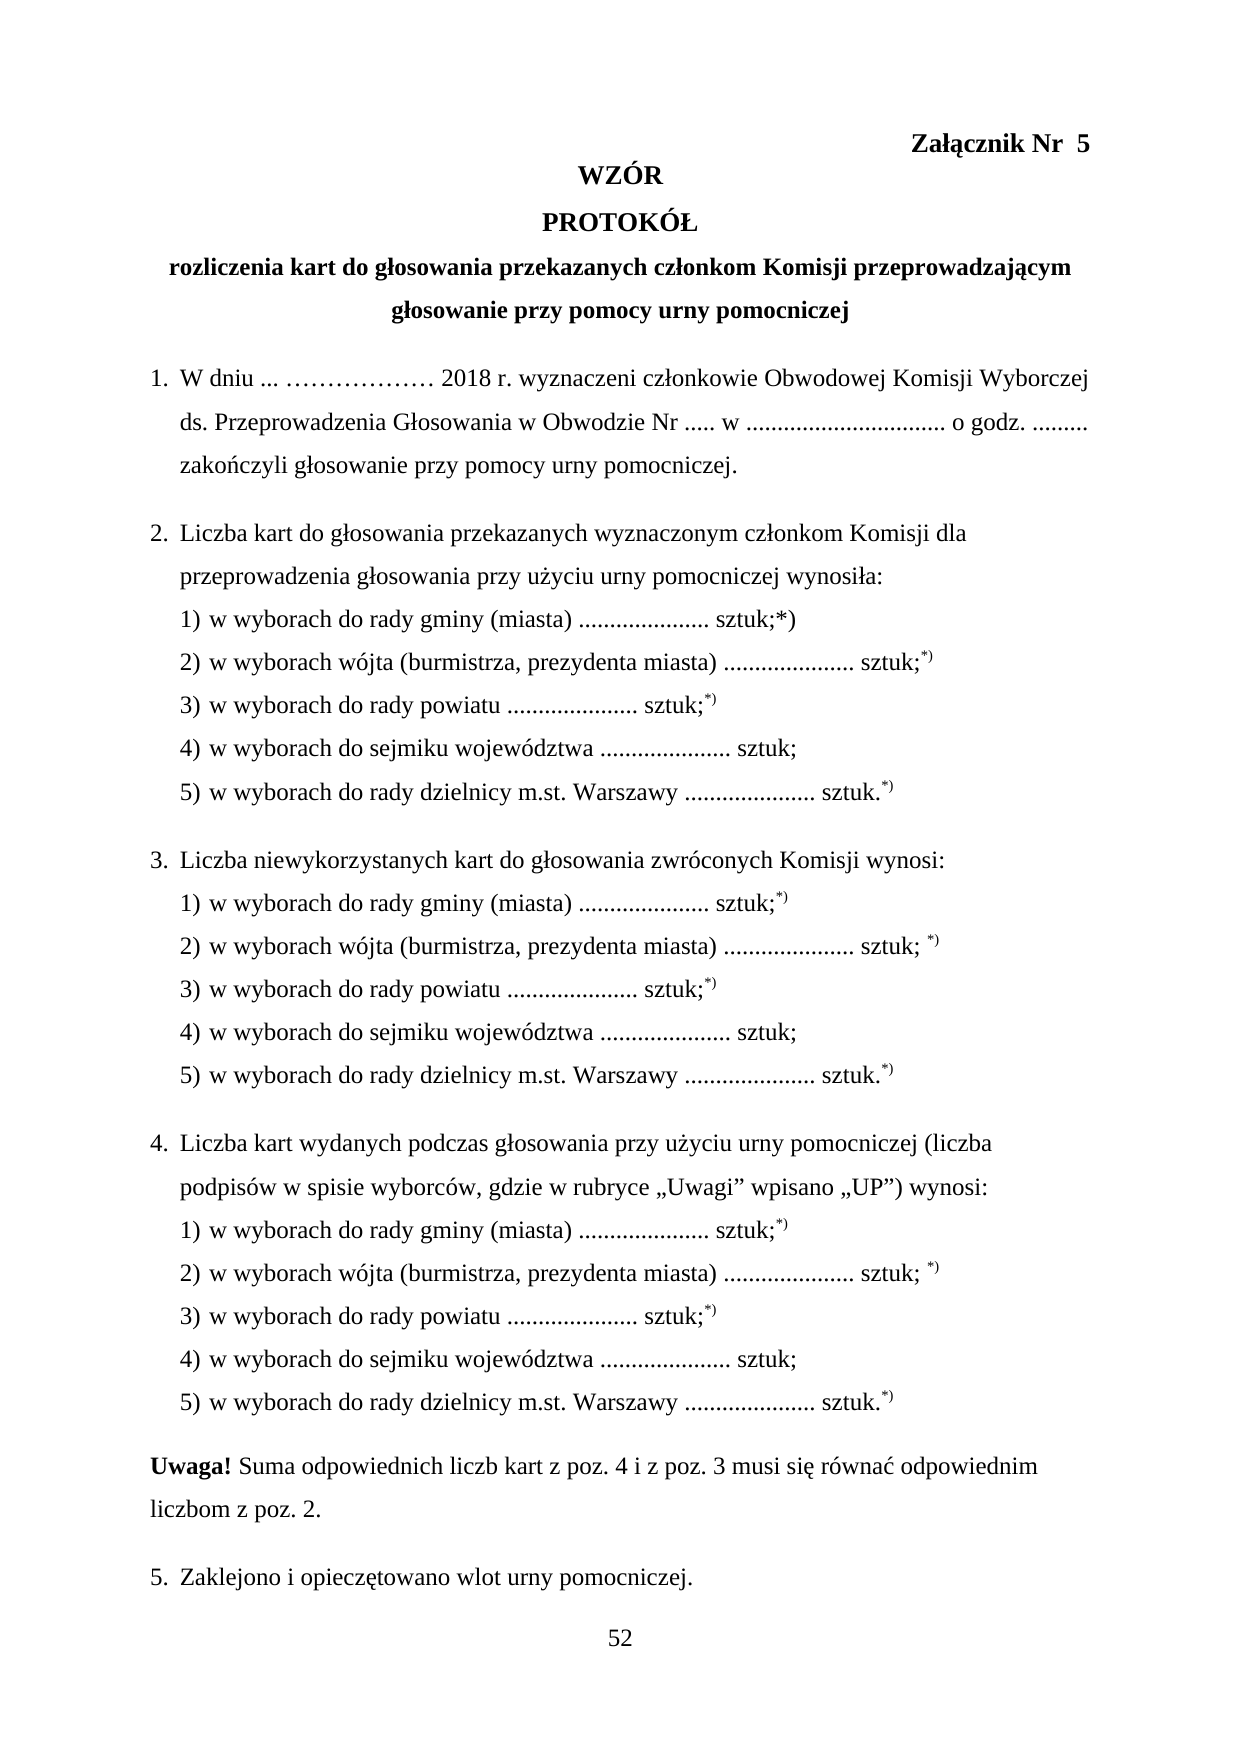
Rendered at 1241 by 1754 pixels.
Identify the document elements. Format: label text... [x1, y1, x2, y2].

list 2. Liczba kart do głosowania przekazanych wyznaczonym członkom Komisji dla przeprowadzenia głosowania przy użyciu urny pomocniczej wynosiła: [150, 518, 1090, 590]
list 4. Liczba kart wydanych podczas głosowania przy użyciu urny pomocniczej (liczba podpisów w spisie wyborców, gdzie w rubryce „Uwagi” wpisano „UP”) wynosi: [150, 1128, 1090, 1200]
list 5. Zaklejono i opieczętowano wlot urny pomocniczej. [150, 1562, 1090, 1591]
list 4) w wyborach do sejmiku województwa ..................... sztuk; [179, 1344, 1090, 1373]
list 5) w wyborach do rady dzielnicy m.st. Warszawy ..................... sztuk.*) [179, 1387, 1090, 1416]
list 1) w wyborach do rady gminy (miasta) ..................... sztuk;*) [179, 604, 1090, 633]
list 3. Liczba niewykorzystanych kart do głosowania zwróconych Komisji wynosi: [150, 845, 1090, 873]
list 3) w wyborach do rady powiatu ..................... sztuk;*) [179, 1301, 1090, 1330]
text rozliczenia kart do głosowania przekazanych członkom Komisji przeprowadzającym głosowanie przy pomocy urny pomocniczej [150, 252, 1090, 324]
list 3) w wyborach do rady powiatu ..................... sztuk;*) [179, 690, 1090, 719]
list 3) w wyborach do rady powiatu ..................... sztuk;*) [179, 974, 1090, 1003]
list 2) w wyborach wójta (burmistrza, prezydenta miasta) ..................... sztuk;*) [179, 647, 1090, 676]
list 2) w wyborach wójta (burmistrza, prezydenta miasta) ..................... sztuk; *) [179, 1258, 1090, 1287]
text WZÓR [150, 159, 1090, 190]
list 5) w wyborach do rady dzielnicy m.st. Warszawy ..................... sztuk.*) [179, 1060, 1090, 1089]
list 4) w wyborach do sejmiku województwa ..................... sztuk; [179, 733, 1090, 762]
list 2) w wyborach wójta (burmistrza, prezydenta miasta) ..................... sztuk; *) [179, 931, 1090, 960]
text Załącznik Nr 5 [150, 128, 1090, 159]
list 1. W dniu ... ……………… 2018 r. wyznaczeni członkowie Obwodowej Komisji Wyborczej ds. Przeprowadzenia Głosowania w Obwodzie Nr ..... w ................................ o godz. ......... zakończyli głosowanie przy pomocy urny pomocniczej. [150, 363, 1090, 478]
text PROTOKÓŁ [150, 206, 1090, 237]
text Uwaga! Suma odpowiednich liczb kart z poz. 4 i z poz. 3 musi się równać odpowiednim liczbom z poz. 2. [150, 1451, 1090, 1523]
list 4) w wyborach do sejmiku województwa ..................... sztuk; [179, 1017, 1090, 1046]
list 1) w wyborach do rady gminy (miasta) ..................... sztuk;*) [179, 1215, 1090, 1243]
list 5) w wyborach do rady dzielnicy m.st. Warszawy ..................... sztuk.*) [179, 777, 1090, 805]
list 1) w wyborach do rady gminy (miasta) ..................... sztuk;*) [179, 888, 1090, 917]
